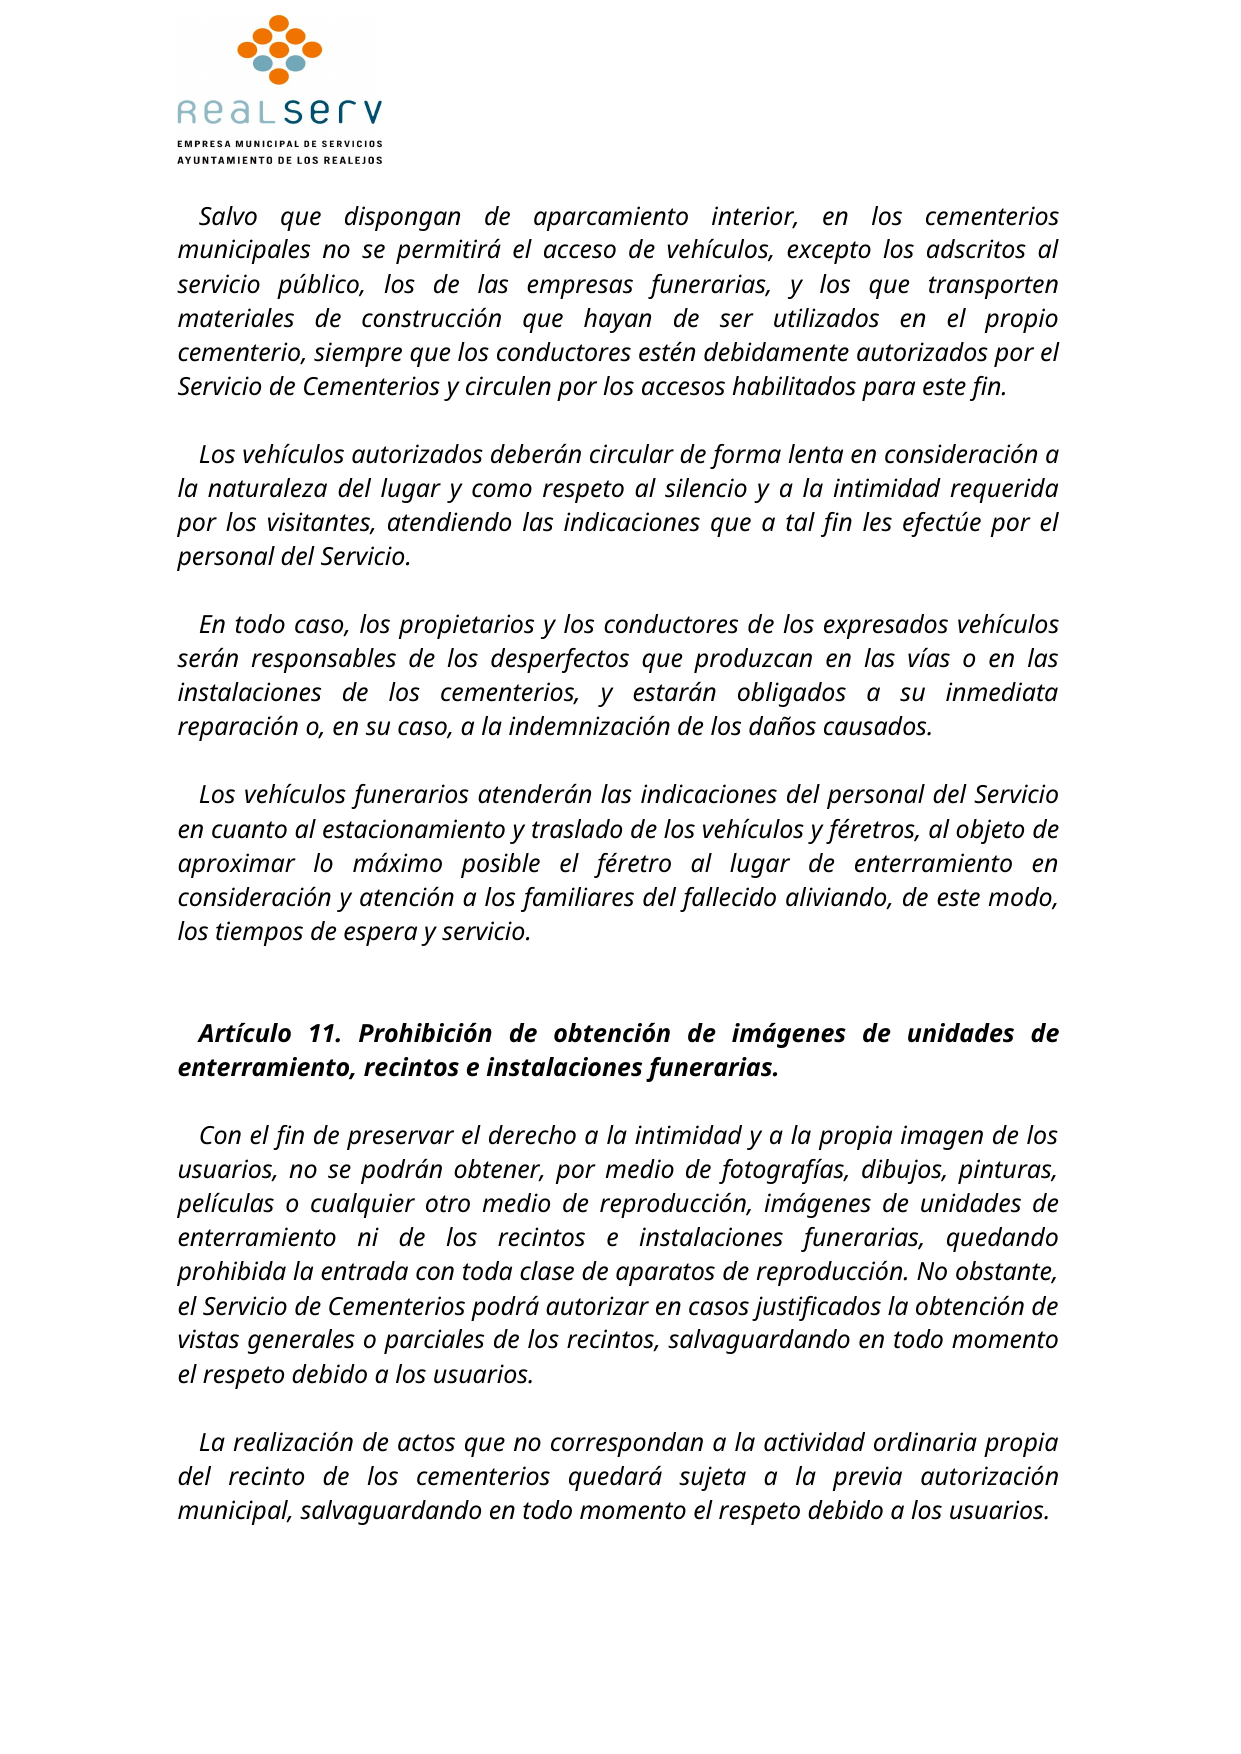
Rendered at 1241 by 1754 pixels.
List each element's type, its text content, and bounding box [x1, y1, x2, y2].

text Con el fin de preservar el derecho a la intimidad y a la propia imagen de los usuarios, no se podrán obtener, por medio de fotografías, dibujos, pinturas, películas o cualquier otro medio de reproducción, imágenes de unidades de enterramiento ni de los recintos e instalaciones funerarias, quedando prohibida la entrada con toda clase de aparatos de reproducción. No obstante, el Servicio de Cementerios podrá autorizar en casos justificados la obtención de vistas generales o parciales de los recintos, salvaguardando en todo momento el respeto debido a los usuarios. [177, 1118, 1063, 1390]
text La realización de actos que no correspondan a la actividad ordinaria propia del recinto de los cementerios quedará sujeta a la previa autorización municipal, salvaguardando en todo momento el respeto debido a los usuarios. [177, 1424, 1063, 1527]
text Artículo 11. Prohibición de obtención de imágenes de unidades de enterramiento, recintos e instalaciones funerarias. [177, 1016, 1063, 1084]
picture [177, 15, 382, 164]
text Los vehículos autorizados deberán circular de forma lenta en consideración a la naturaleza del lugar y como respeto al silencio y a la intimidad requerida por los visitantes, atendiendo las indicaciones que a tal fin les efectúe por el personal del Servicio. [177, 437, 1063, 573]
text Salvo que dispongan de aparcamiento interior, en los cementerios municipales no se permitirá el acceso de vehículos, excepto los adscritos al servicio público, los de las empresas funerarias, y los que transporten materiales de construcción que hayan de ser utilizados en el propio cementerio, siempre que los conductores estén debidamente autorizados por el Servicio de Cementerios y circulen por los accesos habilitados para este fin. [177, 198, 1063, 402]
text En todo caso, los propietarios y los conductores de los expresados vehículos serán responsables de los desperfectos que produzcan en las vías o en las instalaciones de los cementerios, y estarán obligados a su inmediata reparación o, en su caso, a la indemnización de los daños causados. [177, 607, 1063, 743]
text Los vehículos funerarios atenderán las indicaciones del personal del Servicio en cuanto al estacionamiento y traslado de los vehículos y féretros, al objeto de aproximar lo máximo posible el féretro al lugar de enterramiento en consideración y atención a los familiares del fallecido aliviando, de este modo, los tiempos de espera y servicio. [177, 777, 1063, 947]
